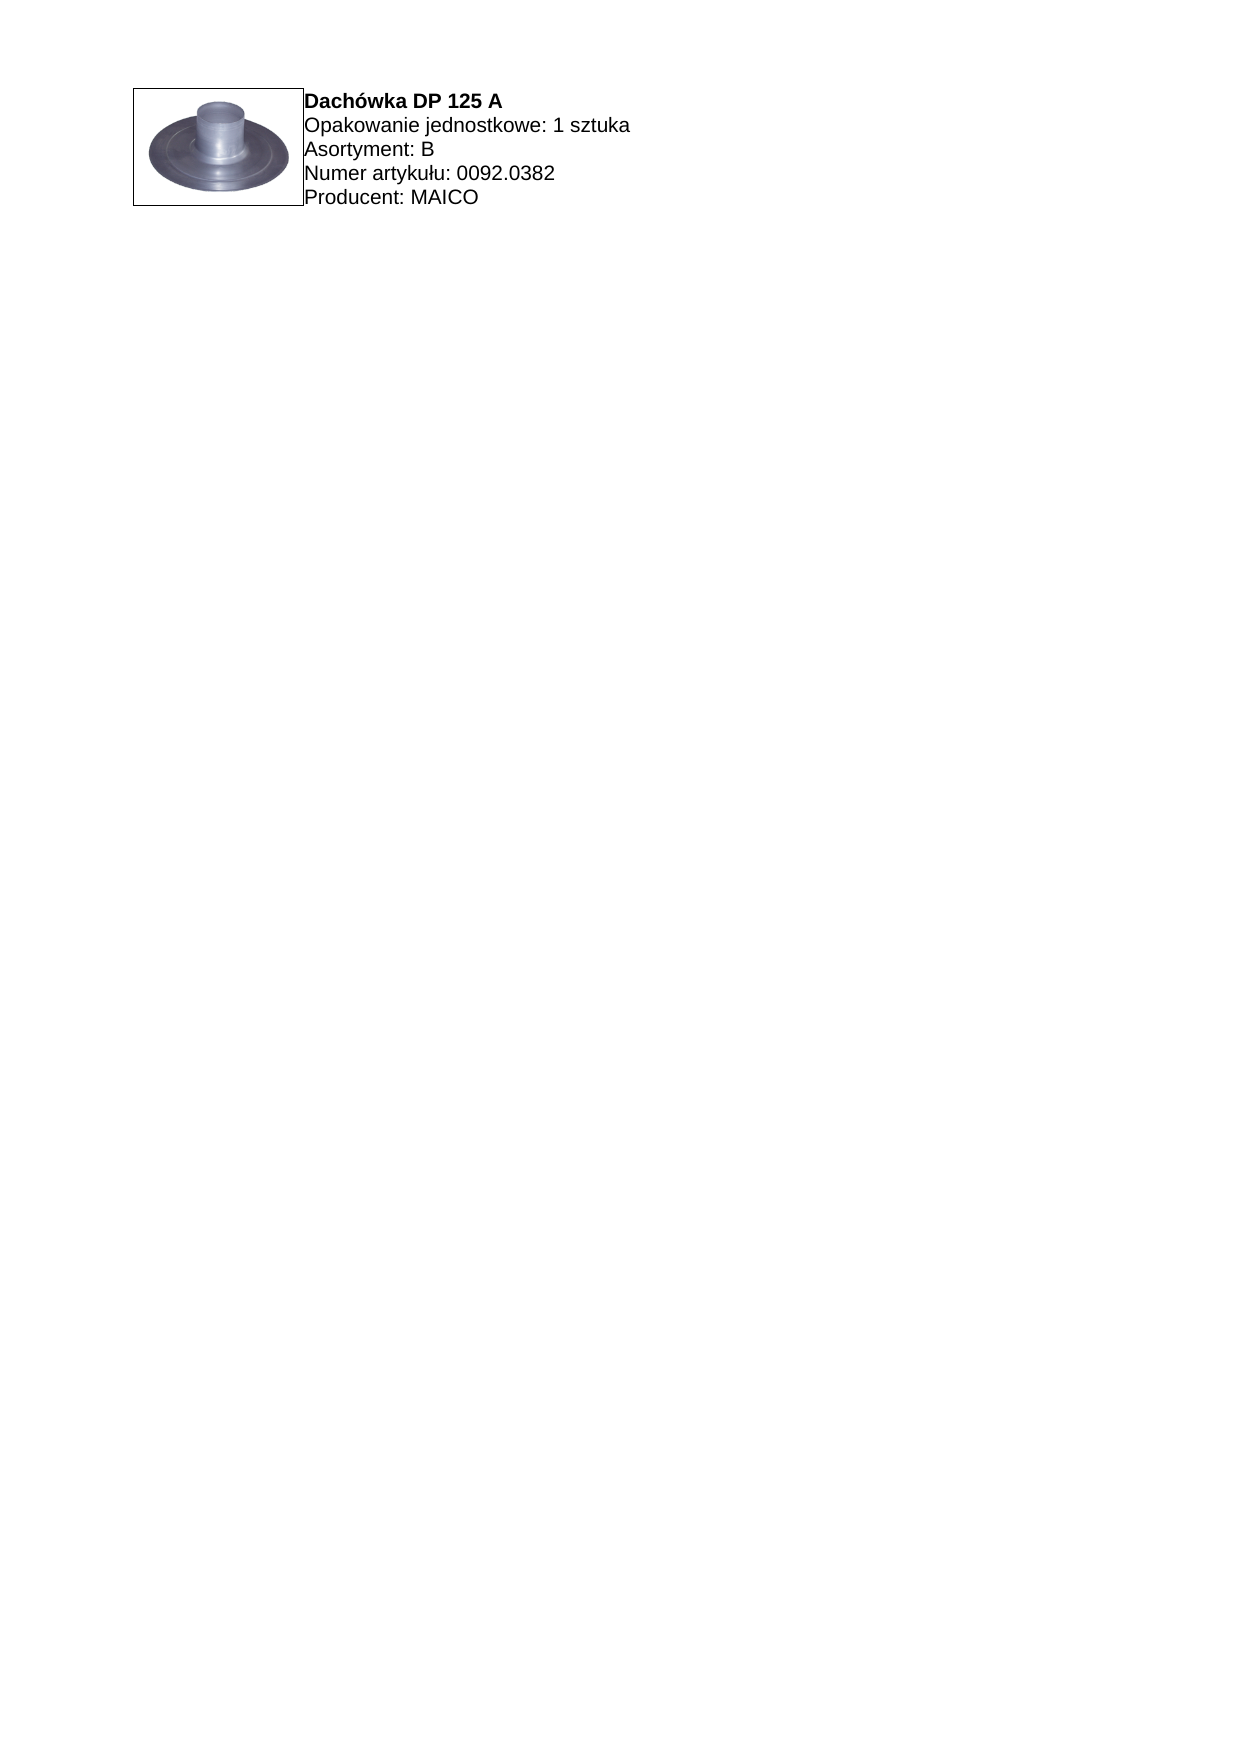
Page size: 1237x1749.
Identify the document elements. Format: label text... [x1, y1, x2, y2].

picture [134, 89, 303, 205]
text Dachówka DP 125 AOpakowanie jednostkowe: 1 sztukaAsortyment: B Numer artykułu: 0092.0382Producent: MAICO [133, 89, 1148, 208]
